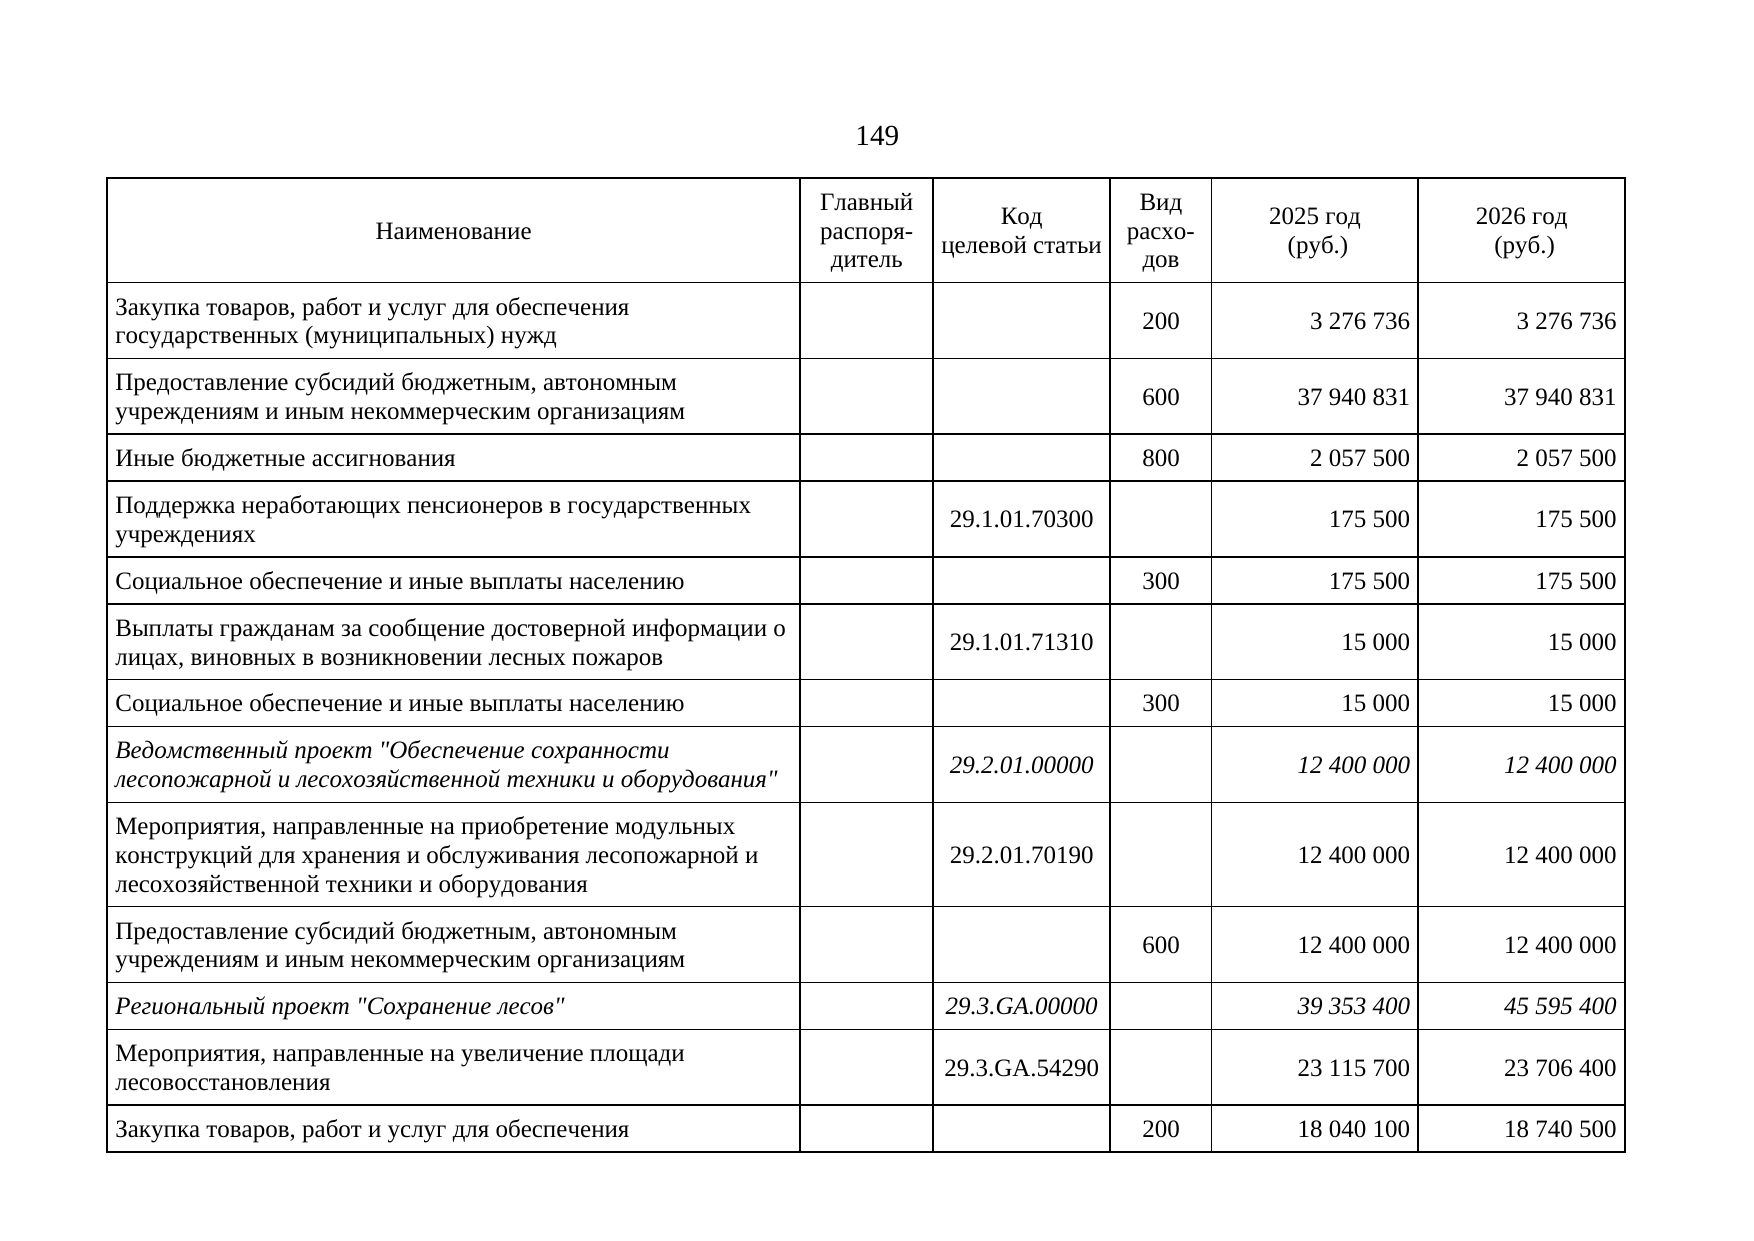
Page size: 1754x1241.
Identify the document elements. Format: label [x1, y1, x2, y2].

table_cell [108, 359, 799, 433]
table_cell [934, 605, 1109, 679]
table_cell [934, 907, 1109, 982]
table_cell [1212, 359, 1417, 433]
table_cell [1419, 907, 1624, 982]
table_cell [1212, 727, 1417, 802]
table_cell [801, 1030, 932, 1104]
table_header [1419, 179, 1624, 282]
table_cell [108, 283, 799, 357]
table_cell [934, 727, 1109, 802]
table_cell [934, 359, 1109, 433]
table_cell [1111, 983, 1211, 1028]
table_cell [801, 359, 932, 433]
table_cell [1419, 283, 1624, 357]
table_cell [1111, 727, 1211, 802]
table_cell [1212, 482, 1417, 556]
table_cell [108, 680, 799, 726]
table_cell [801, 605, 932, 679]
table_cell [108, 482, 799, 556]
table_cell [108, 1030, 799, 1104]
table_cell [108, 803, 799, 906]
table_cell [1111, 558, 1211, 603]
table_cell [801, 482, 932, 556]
table_header [801, 179, 932, 282]
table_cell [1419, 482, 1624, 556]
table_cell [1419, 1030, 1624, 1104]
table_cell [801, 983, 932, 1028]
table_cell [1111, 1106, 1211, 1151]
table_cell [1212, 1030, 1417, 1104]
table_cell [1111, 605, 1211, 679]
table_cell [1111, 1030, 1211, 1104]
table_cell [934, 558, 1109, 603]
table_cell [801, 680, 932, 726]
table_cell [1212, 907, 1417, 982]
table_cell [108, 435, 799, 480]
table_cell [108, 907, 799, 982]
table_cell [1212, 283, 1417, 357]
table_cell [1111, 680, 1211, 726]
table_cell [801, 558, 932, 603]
table_header [1212, 179, 1417, 282]
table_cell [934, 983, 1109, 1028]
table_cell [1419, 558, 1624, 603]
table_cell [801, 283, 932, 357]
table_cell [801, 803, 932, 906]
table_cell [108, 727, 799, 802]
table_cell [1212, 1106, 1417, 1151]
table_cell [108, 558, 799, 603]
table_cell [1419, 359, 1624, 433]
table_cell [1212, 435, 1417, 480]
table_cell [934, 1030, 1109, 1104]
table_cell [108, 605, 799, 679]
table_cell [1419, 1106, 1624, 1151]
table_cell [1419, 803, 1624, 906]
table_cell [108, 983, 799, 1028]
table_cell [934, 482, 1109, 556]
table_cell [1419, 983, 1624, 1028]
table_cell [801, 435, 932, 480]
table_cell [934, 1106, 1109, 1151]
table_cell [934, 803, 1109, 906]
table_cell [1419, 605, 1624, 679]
table_header [934, 179, 1109, 282]
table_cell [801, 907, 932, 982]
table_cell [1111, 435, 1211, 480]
table_header [108, 179, 799, 282]
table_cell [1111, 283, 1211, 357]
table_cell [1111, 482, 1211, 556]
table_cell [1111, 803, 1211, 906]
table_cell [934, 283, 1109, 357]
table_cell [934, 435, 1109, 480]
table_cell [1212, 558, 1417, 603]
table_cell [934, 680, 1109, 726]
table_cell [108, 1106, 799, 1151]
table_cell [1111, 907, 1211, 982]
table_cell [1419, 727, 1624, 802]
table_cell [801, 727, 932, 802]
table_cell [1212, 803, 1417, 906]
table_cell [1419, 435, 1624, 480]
table_header [1111, 179, 1211, 282]
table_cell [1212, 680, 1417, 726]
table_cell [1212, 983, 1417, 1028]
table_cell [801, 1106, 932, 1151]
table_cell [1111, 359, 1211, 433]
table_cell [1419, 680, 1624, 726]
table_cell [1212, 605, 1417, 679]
